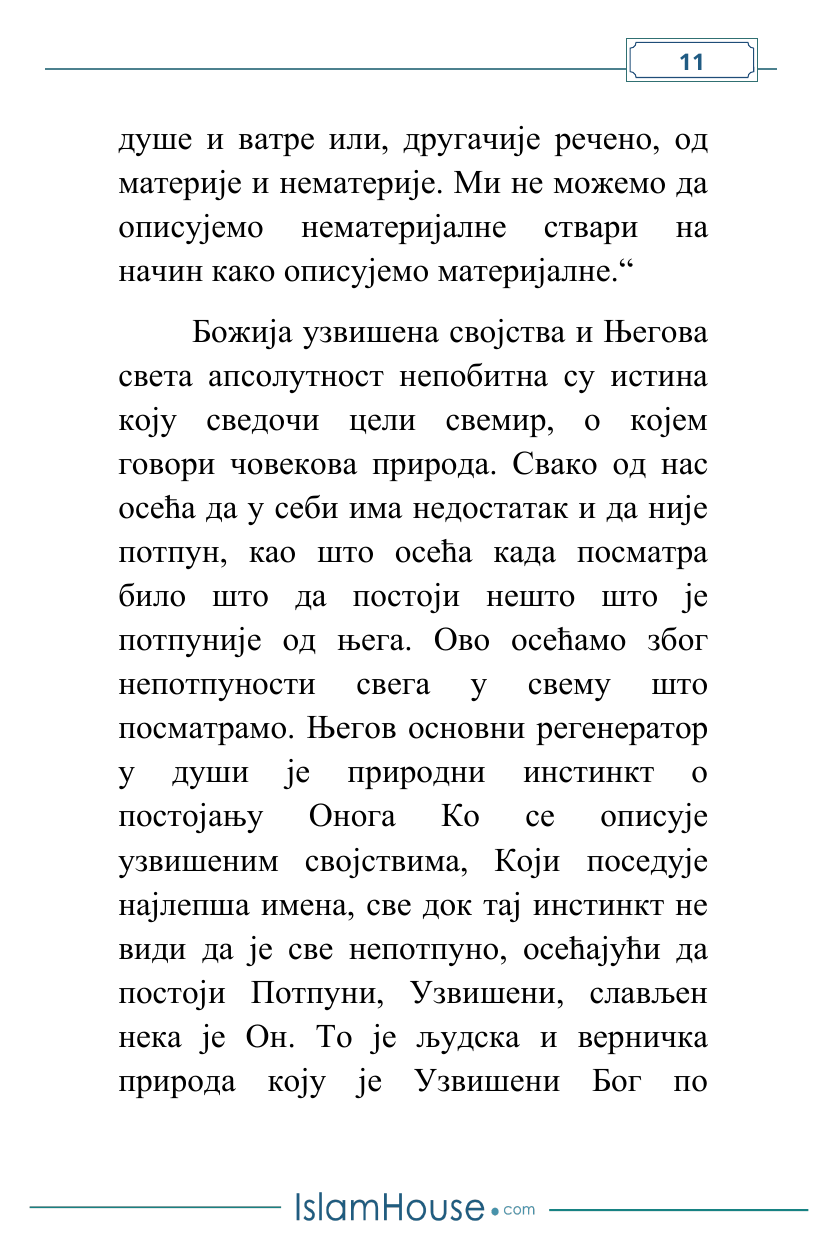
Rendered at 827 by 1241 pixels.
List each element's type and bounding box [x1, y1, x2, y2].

picture [288, 1187, 809, 1228]
text [118, 118, 709, 289]
text [118, 311, 709, 1098]
picture [22, 1186, 282, 1224]
